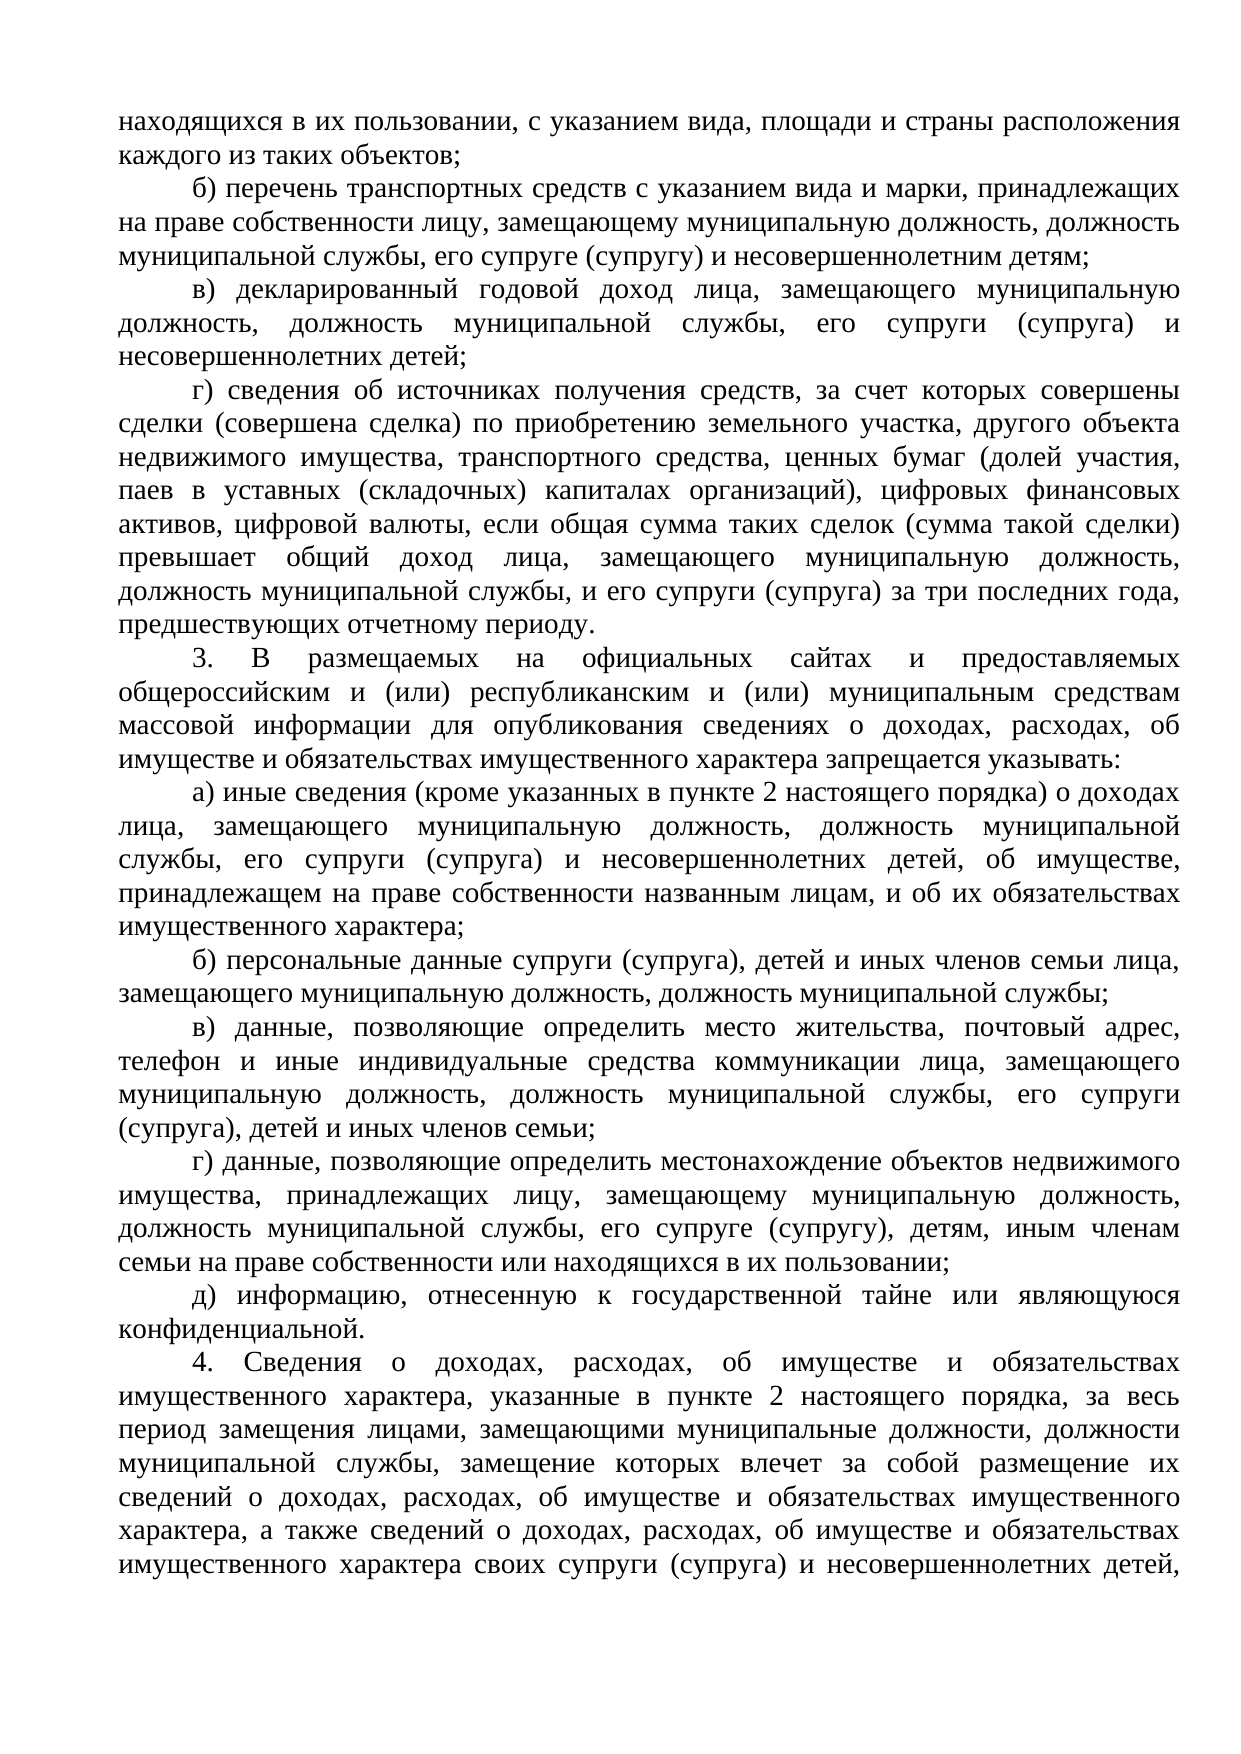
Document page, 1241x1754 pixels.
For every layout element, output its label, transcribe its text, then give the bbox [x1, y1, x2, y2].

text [118, 1344, 1181, 1579]
text в) декларированный годовой доход лица, замещающего муниципальную должность, должность муниципальной службы, его супруги (супруга) и несовершеннолетних детей; [118, 271, 1181, 372]
text 3. В размещаемых на официальных сайтах и предоставляемых общероссийским и (или) республиканским и (или) муниципальным средствам массовой информации для опубликования сведениях о доходах, расходах, об имуществе и обязательствах имущественного характера запрещается указывать: [118, 640, 1181, 774]
text в) данные, позволяющие определить место жительства, почтовый адрес, телефон и иные индивидуальные средства коммуникации лица, замещающего муниципальную должность, должность муниципальной службы, его супруги (супруга), детей и иных членов семьи; [118, 1009, 1181, 1143]
text д) информацию, отнесенную к государственной тайне или являющуюся конфиденциальной. [118, 1277, 1181, 1344]
text г) сведения об источниках получения средств, за счет которых совершены сделки (совершена сделка) по приобретению земельного участка, другого объекта недвижимого имущества, транспортного средства, ценных бумаг (долей участия, паев в уставных (складочных) капиталах организаций), цифровых финансовых активов, цифровой валюты, если общая сумма таких сделок (сумма такой сделки) превышает общий доход лица, замещающего муниципальную должность, должность муниципальной службы, и его супруги (супруга) за три последних года, предшествующих отчетному периоду. [118, 372, 1181, 640]
text а) иные сведения (кроме указанных в пункте 2 настоящего порядка) о доходах лица, замещающего муниципальную должность, должность муниципальной службы, его супруги (супруга) и несовершеннолетних детей, об имуществе, принадлежащем на праве собственности названным лицам, и об их обязательствах имущественного характера; [118, 774, 1181, 942]
text г) данные, позволяющие определить местонахождение объектов недвижимого имущества, принадлежащих лицу, замещающему муниципальную должность, должность муниципальной службы, его супруге (супругу), детям, иным членам семьи на праве собственности или находящихся в их пользовании; [118, 1143, 1181, 1277]
text б) перечень транспортных средств с указанием вида и марки, принадлежащих на праве собственности лицу, замещающему муниципальную должность, должность муниципальной службы, его супруге (супругу) и несовершеннолетним детям; [118, 171, 1181, 271]
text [118, 103, 1181, 171]
text б) персональные данные супруги (супруга), детей и иных членов семьи лица, замещающего муниципальную должность, должность муниципальной службы; [118, 942, 1181, 1009]
